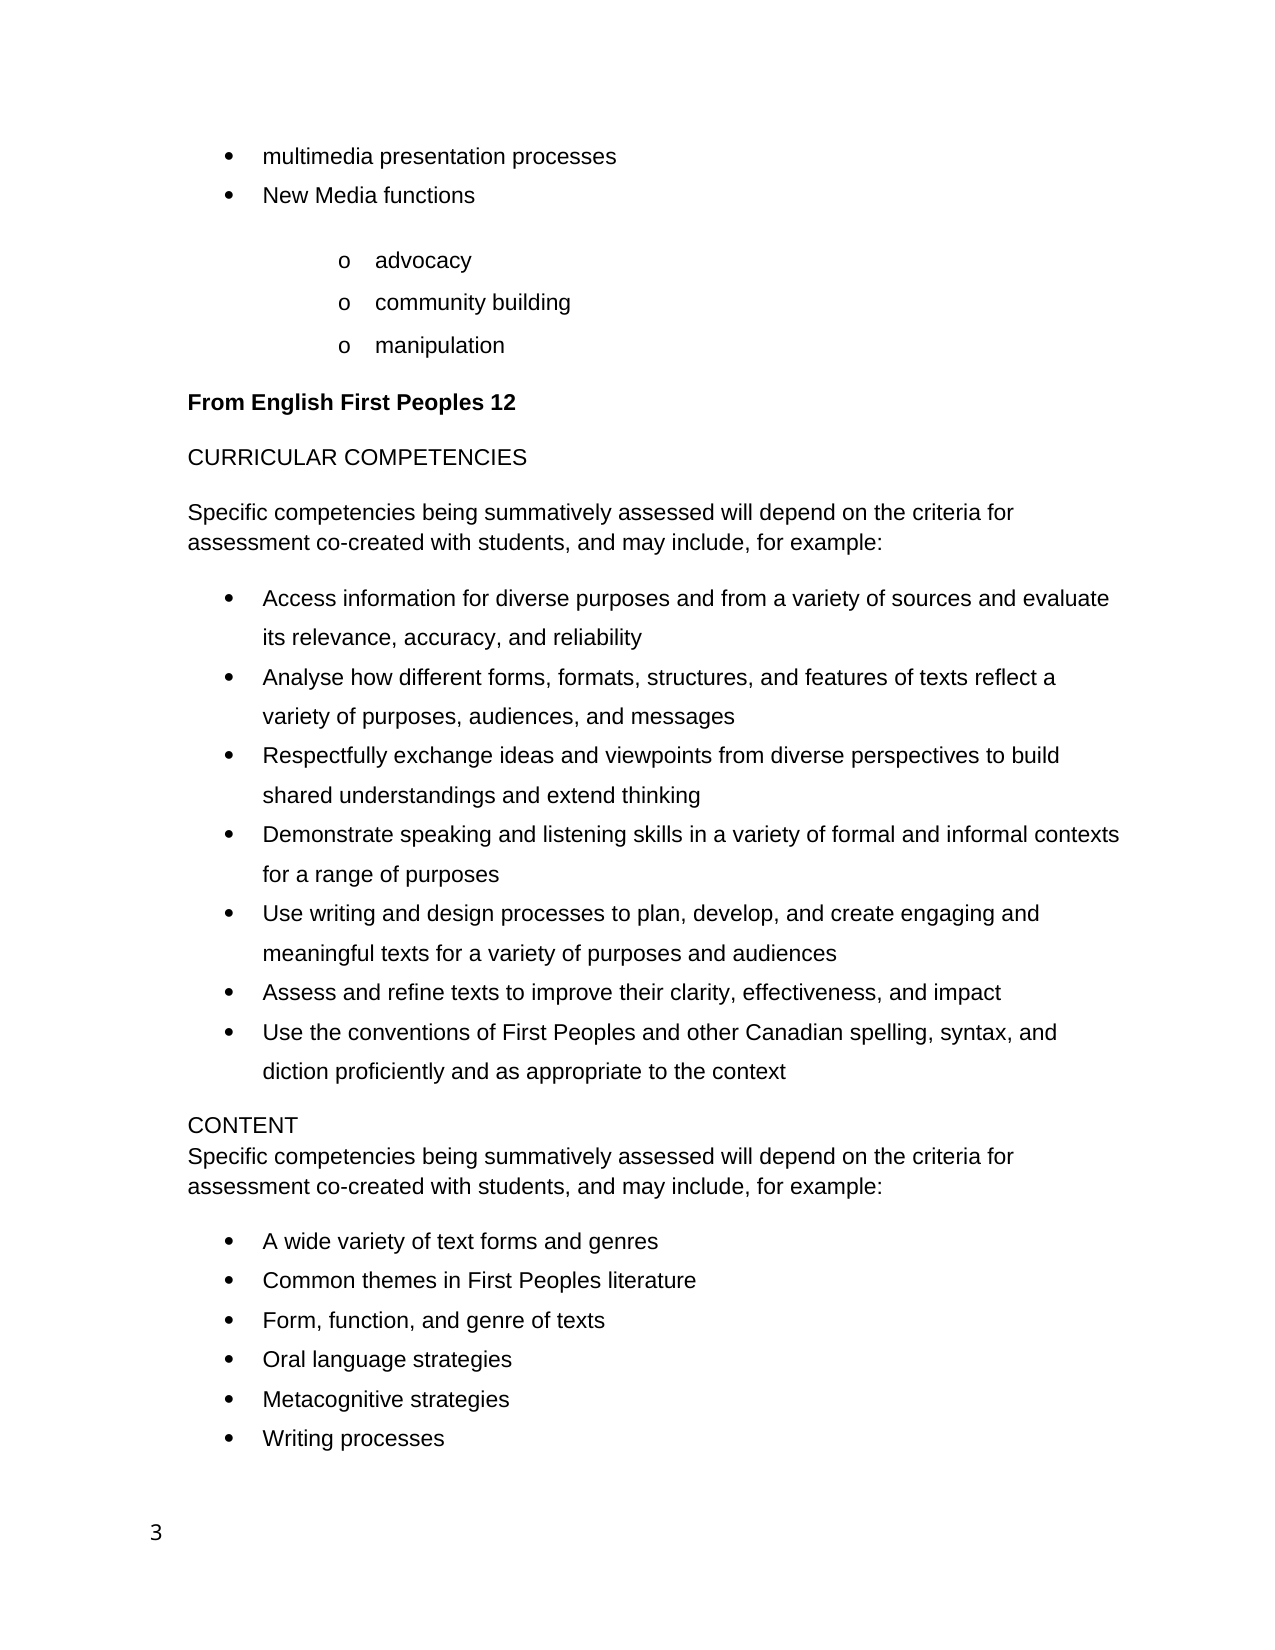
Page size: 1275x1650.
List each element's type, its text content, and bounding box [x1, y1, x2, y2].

list Assess and refine texts to improve their clarity, effectiveness, and impact [225, 979, 1125, 1006]
list Use the conventions of First Peoples and other Canadian spelling, syntax, and diction proficiently and as appropriate to the context [225, 1019, 1125, 1085]
list Analyse how different forms, formats, structures, and features of texts reflect a variety of purposes, audiences, and messages [225, 663, 1125, 729]
list Oral language strategies [225, 1346, 1125, 1373]
list Demonstrate speaking and listening skills in a variety of formal and informal contexts for a range of purposes [225, 821, 1125, 887]
text CONTENT Specific competencies being summatively assessed will depend on the criteria for assessment co-created with students, and may include, for example: [187, 1112, 1125, 1199]
list Common themes in First Peoples literature [225, 1267, 1125, 1294]
list Writing processes [225, 1425, 1125, 1452]
list A wide variety of text forms and genres [225, 1228, 1125, 1254]
list multimedia presentation processes [225, 143, 1125, 169]
list Metacognitive strategies [225, 1386, 1125, 1412]
text advocacy [337, 247, 1125, 275]
list Access information for diverse purposes and from a variety of sources and evaluate its relevance, accuracy, and reliability [225, 584, 1125, 650]
text community building [337, 289, 1125, 317]
text manipulation [337, 332, 1125, 360]
list Respectfully exchange ideas and viewpoints from diverse perspectives to build shared understandings and extend thinking [225, 742, 1125, 808]
text CURRICULAR COMPETENCIES [187, 444, 1125, 470]
list Form, function, and genre of texts [225, 1307, 1125, 1333]
text From English First Peoples 12 [187, 389, 1125, 415]
text Specific competencies being summatively assessed will depend on the criteria for assessment co-created with students, and may include, for example: [187, 499, 1125, 556]
list Use writing and design processes to plan, develop, and create engaging and meaningful texts for a variety of purposes and audiences [225, 900, 1125, 966]
list New Media functions [225, 182, 1125, 208]
